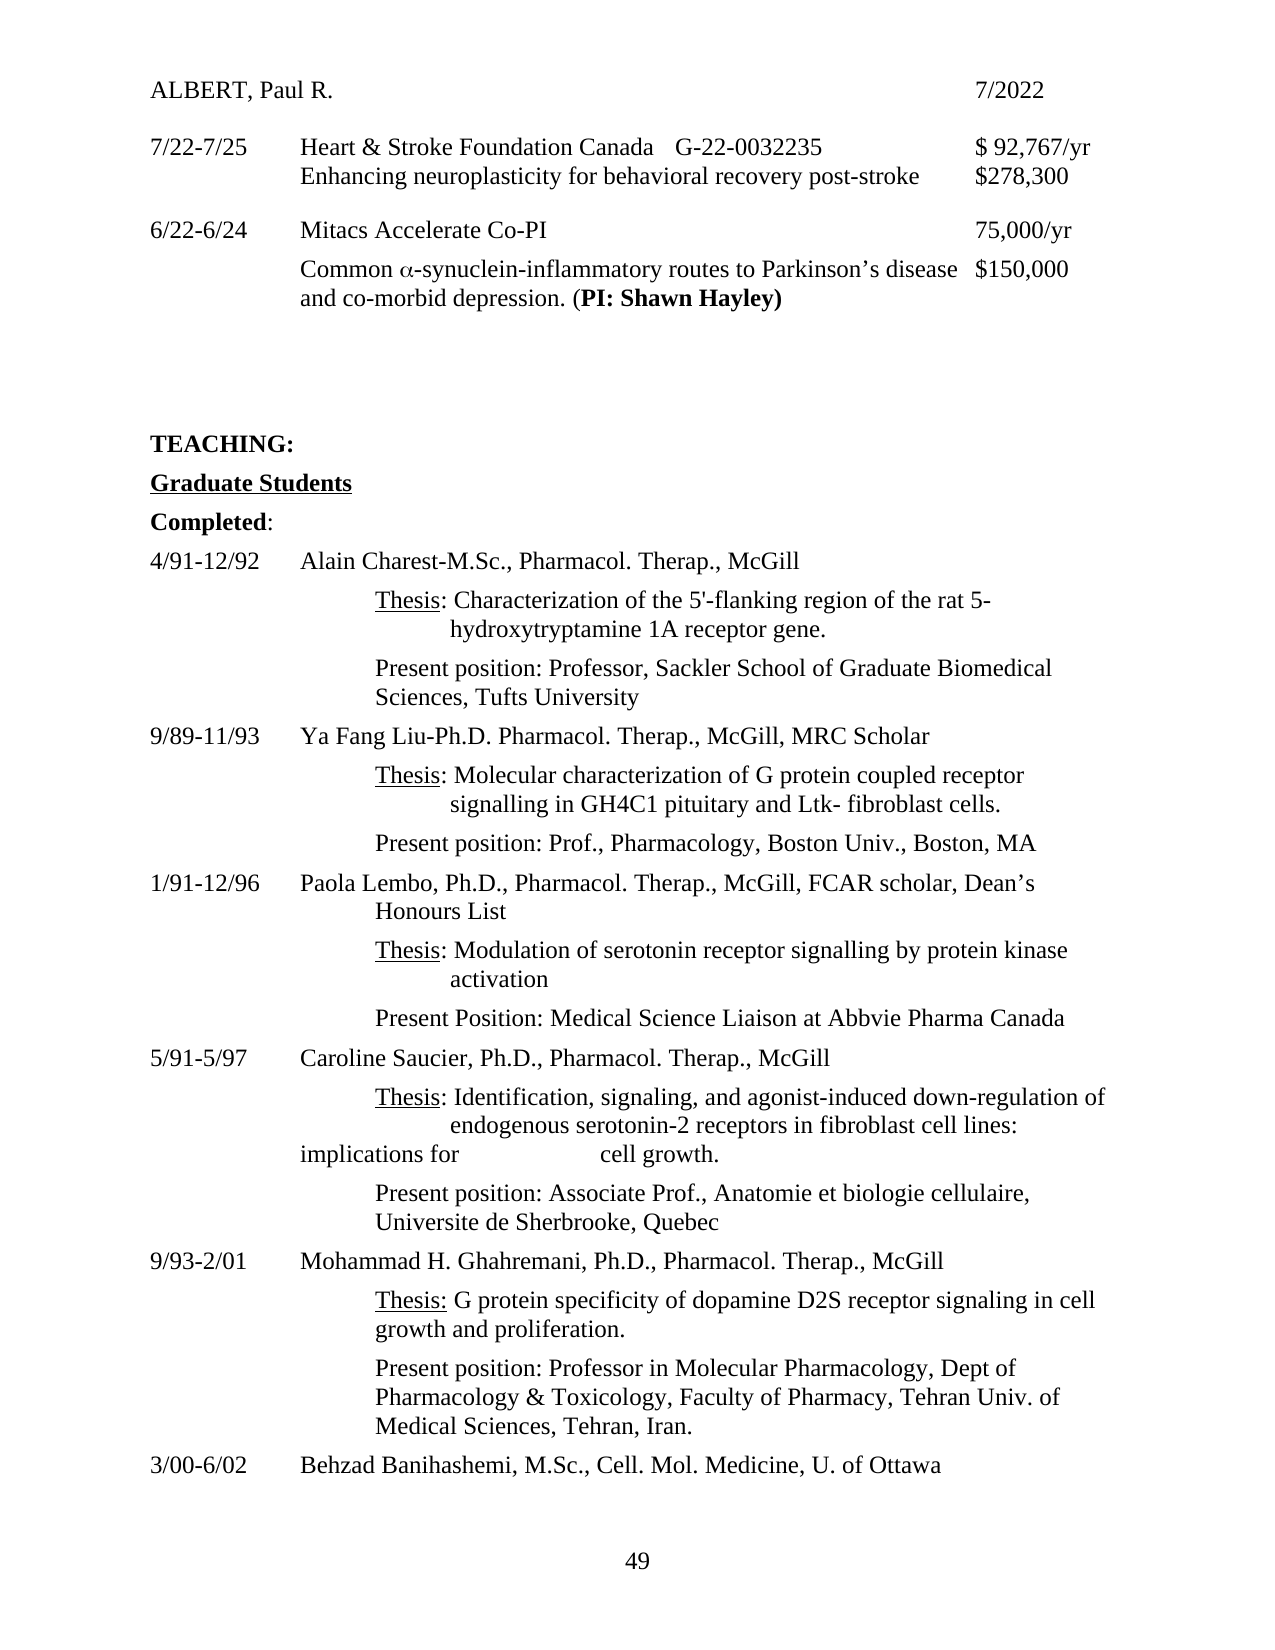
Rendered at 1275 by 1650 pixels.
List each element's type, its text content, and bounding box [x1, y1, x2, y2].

text and co-morbid depression. (PI: Shawn Hayley) [150, 283, 1125, 311]
text 5/91-5/97 Caroline Saucier, Ph.D., Pharmacol. Therap., McGill [150, 1043, 1125, 1071]
text 7/22-7/25 Heart & Stroke Foundation Canada G-22-0032235 $ 92,767/yr [150, 132, 1125, 161]
text Common a-synuclein-inflammatory routes to Parkinson’s disease $150,000 [150, 254, 1125, 283]
text 1/91-12/96 Paola Lembo, Ph.D., Pharmacol. Therap., McGill, FCAR scholar, Dean’s Honours List [150, 868, 1125, 925]
text 9/93-2/01 Mohammad H. Ghahremani, Ph.D., Pharmacol. Therap., McGill [150, 1246, 1125, 1275]
text Present position: Prof., Pharmacology, Boston Univ., Boston, MA [150, 828, 1125, 857]
text Present position: Professor in Molecular Pharmacology, Dept of Pharmacology & Toxicology, Faculty of Pharmacy, Tehran Univ. of Medical Sciences, Tehran, Iran. [375, 1353, 1125, 1440]
text Enhancing neuroplasticity for behavioral recovery post-stroke $278,300 [150, 161, 1125, 190]
text Completed: [150, 507, 1125, 536]
text Thesis: Identification, signaling, and agonist-induced down-regulation of endogenous serotonin-2 receptors in fibroblast cell lines: implications for cell growth. [300, 1082, 1125, 1168]
text Thesis: Modulation of serotonin receptor signalling by protein kinase activation [150, 936, 1125, 993]
text Thesis: Molecular characterization of G protein coupled receptor signalling in GH4C1 pituitary and Ltk- fibroblast cells. [300, 761, 1125, 818]
text TEACHING: [150, 429, 1125, 458]
text Present position: Professor, Sackler School of Graduate Biomedical Sciences, Tufts University [375, 653, 1125, 711]
text Present Position: Medical Science Liaison at Abbvie Pharma Canada [150, 1003, 1125, 1032]
text Thesis: Characterization of the 5'-flanking region of the rat 5- hydroxytryptamine 1A receptor gene. [300, 586, 1125, 643]
text 4/91-12/92 Alain Charest-M.Sc., Pharmacol. Therap., McGill [150, 546, 1125, 575]
text Graduate Students [150, 468, 1125, 497]
text 9/89-11/93 Ya Fang Liu-Ph.D. Pharmacol. Therap., McGill, MRC Scholar [150, 721, 1125, 750]
text 6/22-6/24 Mitacs Accelerate Co-PI 75,000/yr [150, 215, 1125, 243]
text 3/00-6/02 Behzad Banihashemi, M.Sc., Cell. Mol. Medicine, U. of Ottawa [150, 1450, 1125, 1479]
text Present position: Associate Prof., Anatomie et biologie cellulaire, Universite de Sherbrooke, Quebec [375, 1178, 1125, 1236]
text Thesis: G protein specificity of dopamine D2S receptor signaling in cell growth and proliferation. [375, 1286, 1125, 1343]
